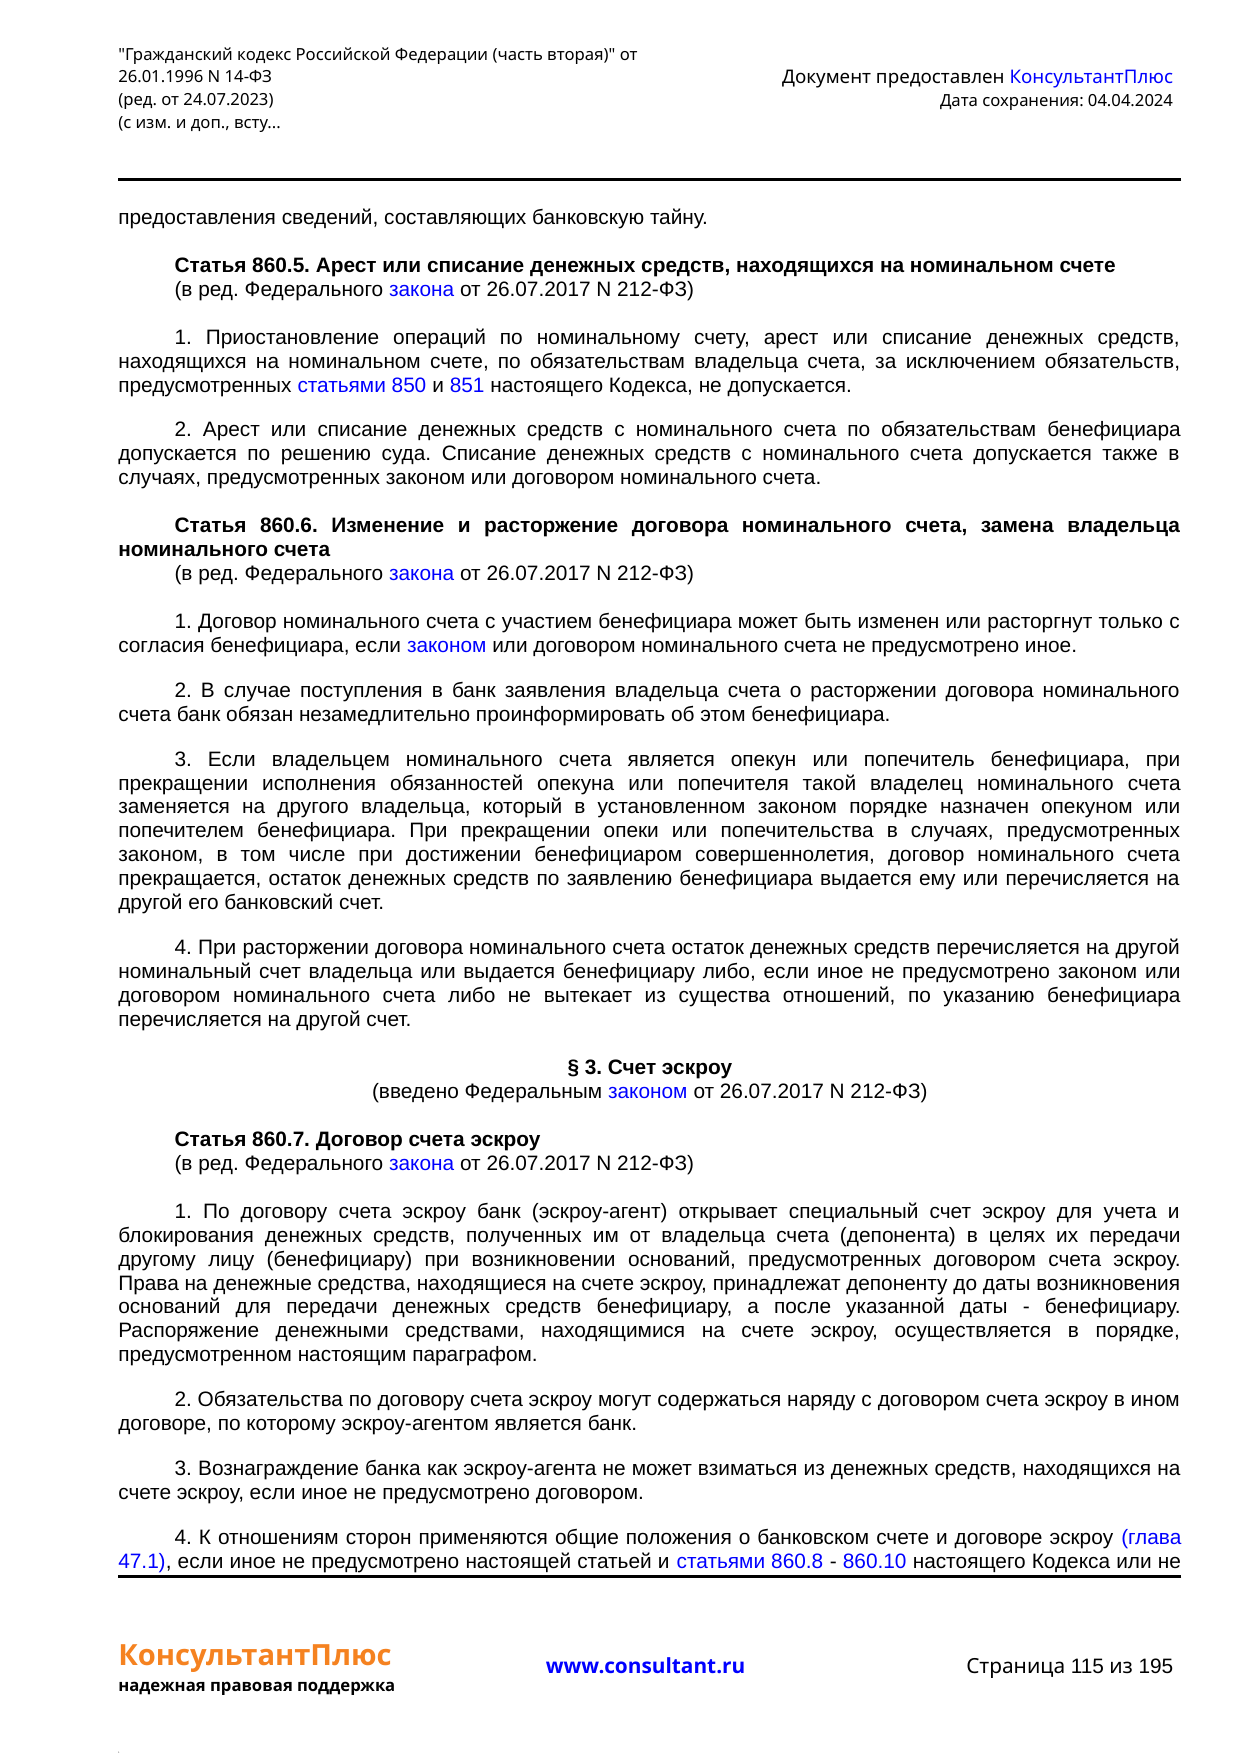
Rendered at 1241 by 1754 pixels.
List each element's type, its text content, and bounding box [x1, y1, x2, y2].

text 2. В случае поступления в банк заявления владельца счета о расторжении договора номинального счета банк обязан незамедлительно проинформировать об этом бенефициара. [118, 678, 1181, 726]
text (в ред. Федерального закона от 26.07.2017 N 212-ФЗ) [118, 277, 1181, 301]
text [118, 205, 1181, 229]
text 3. Вознаграждение банка как эскроу-агента не может взиматься из денежных средств, находящихся на счете эскроу, если иное не предусмотрено договором. [118, 1456, 1181, 1504]
text 1. По договору счета эскроу банк (эскроу-агент) открывает специальный счет эскроу для учета и блокирования денежных средств, полученных им от владельца счета (депонента) в целях их передачи другому лицу (бенефициару) при возникновении оснований, предусмотренных договором счета эскроу. Права на денежные средства, находящиеся на счете эскроу, принадлежат депоненту до даты возникновения оснований для передачи денежных средств бенефициару, а после указанной даты - бенефициару. Распоряжение денежными средствами, находящимися на счете эскроу, осуществляется в порядке, предусмотренном настоящим параграфом. [118, 1198, 1181, 1366]
title Статья 860.6. Изменение и расторжение договора номинального счета, замена владельца номинального счета [118, 513, 1181, 561]
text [118, 1524, 1181, 1572]
text 2. Арест или списание денежных средств с номинального счета по обязательствам бенефициара допускается по решению суда. Списание денежных средств с номинального счета допускается также в случаях, предусмотренных законом или договором номинального счета. [118, 417, 1181, 489]
text (в ред. Федерального закона от 26.07.2017 N 212-ФЗ) [118, 1151, 1181, 1174]
text 3. Если владельцем номинального счета является опекун или попечитель бенефициара, при прекращении исполнения обязанностей опекуна или попечителя такой владелец номинального счета заменяется на другого владельца, который в установленном законом порядке назначен опекуном или попечителем бенефициара. При прекращении опеки или попечительства в случаях, предусмотренных законом, в том числе при достижении бенефициаром совершеннолетия, договор номинального счета прекращается, остаток денежных средств по заявлению бенефициара выдается ему или перечисляется на другой его банковский счет. [118, 746, 1181, 914]
text 1. Договор номинального счета с участием бенефициара может быть изменен или расторгнут только с согласия бенефициара, если законом или договором номинального счета не предусмотрено иное. [118, 609, 1181, 657]
text (в ред. Федерального закона от 26.07.2017 N 212-ФЗ) [118, 561, 1181, 585]
text 1. Приостановление операций по номинальному счету, арест или списание денежных средств, находящихся на номинальном счете, по обязательствам владельца счета, за исключением обязательств, предусмотренных статьями 850 и 851 настоящего Кодекса, не допускается. [118, 324, 1181, 396]
text 2. Обязательства по договору счета эскроу могут содержаться наряду с договором счета эскроу в ином договоре, по которому эскроу-агентом является банк. [118, 1387, 1181, 1435]
text 4. При расторжении договора номинального счета остаток денежных средств перечисляется на другой номинальный счет владельца или выдается бенефициару либо, если иное не предусмотрено законом или договором номинального счета либо не вытекает из существа отношений, по указанию бенефициара перечисляется на другой счет. [118, 935, 1181, 1031]
title Статья 860.5. Арест или списание денежных средств, находящихся на номинальном счете [118, 253, 1181, 277]
title § 3. Счет эскроу [118, 1055, 1181, 1079]
title Статья 860.7. Договор счета эскроу [118, 1127, 1181, 1151]
text (введено Федеральным законом от 26.07.2017 N 212-ФЗ) [118, 1079, 1181, 1103]
